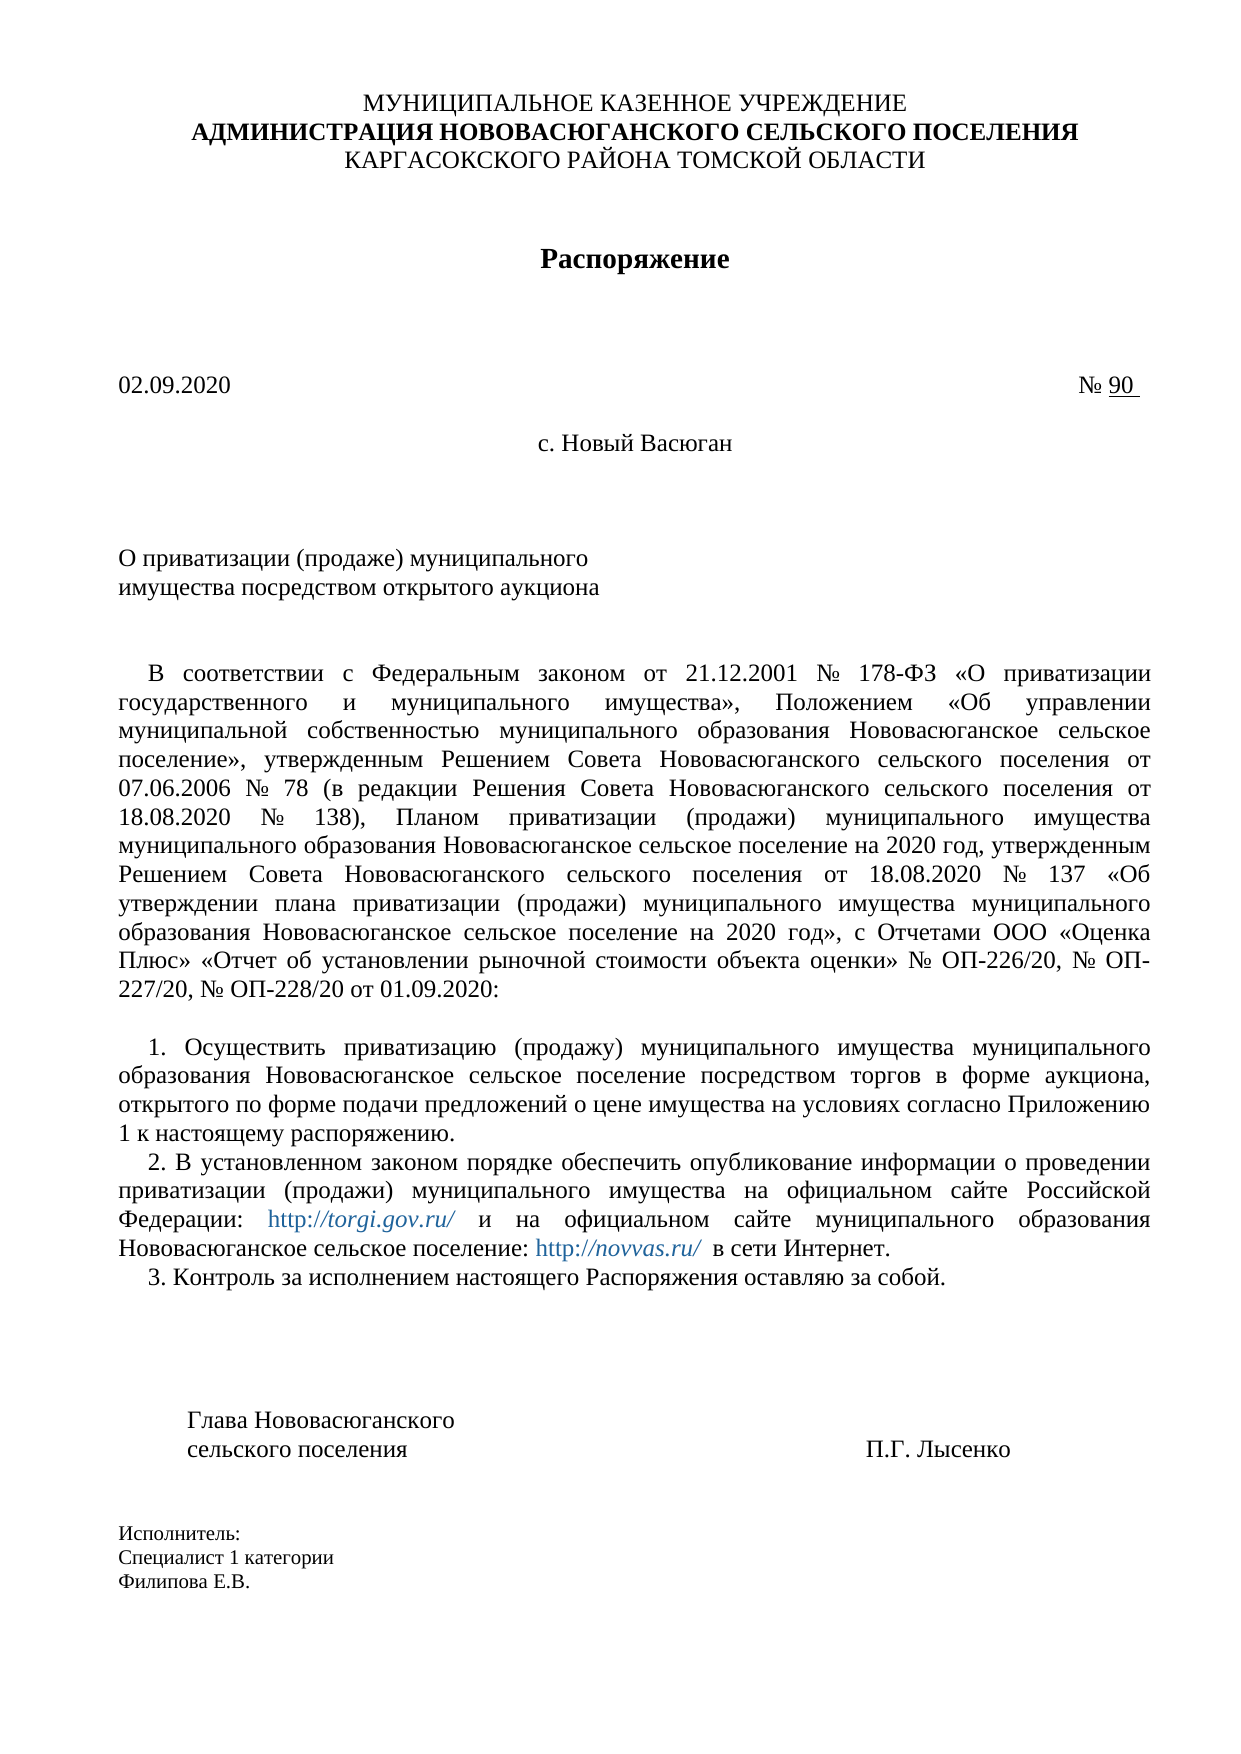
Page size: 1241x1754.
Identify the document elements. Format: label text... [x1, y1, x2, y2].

text Глава Нововасюганского [118, 1406, 1152, 1434]
text Филипова Е.В. [118, 1569, 1152, 1593]
text с. Новый Васюган [118, 428, 1152, 457]
list В соответствии с Федеральным законом от 21.12.2001 № 178-ФЗ «О приватизации государственного и муниципального имущества», Положением «Об управлении муниципальной собственностью муниципального образования Нововасюганское сельское поселение», утвержденным Решением Совета Нововасюганского сельского поселения от 07.06.2006 № 78 (в редакции Решения Совета Нововасюганского сельского поселения от 18.08.2020 № 138), Планом приватизации (продажи) муниципального имущества муниципального образования Нововасюганское сельское поселение на 2020 год, утвержденным Решением Совета Нововасюганского сельского поселения от 18.08.2020 № 137 «Об утверждении плана приватизации (продажи) муниципального имущества муниципального образования Нововасюганское сельское поселение на 2020 год», с Отчетами ООО «Оценка Плюс» «Отчет об установлении рыночной стоимости объекта оценки» № ОП-226/20, № ОП-227/20, № ОП-228/20 от 01.09.2020: [118, 658, 1152, 1003]
text Распоряжение [118, 241, 1152, 275]
text О приватизации (продаже) муниципального [118, 543, 1152, 572]
text АДМИНИСТРАЦИЯ НОВОВАСЮГАНСКОГО СЕЛЬСКОГО ПОСЕЛЕНИЯ [118, 117, 1152, 145]
text 2. В установленном законом порядке обеспечить опубликование информации о проведении приватизации (продажи) муниципального имущества на официальном сайте Российской Федерации: http://torgi.gov.ru/ и на официальном сайте муниципального образования Нововасюганское сельское поселение: http://novvas.ru/ в сети Интернет. [118, 1147, 1152, 1262]
text 1. Осуществить приватизацию (продажу) муниципального имущества муниципального образования Нововасюганское сельское поселение посредством торгов в форме аукциона, открытого по форме подачи предложений о цене имущества на условиях согласно Приложению 1 к настоящему распоряжению. [118, 1032, 1152, 1147]
text МУНИЦИПАЛЬНОЕ КАЗЕННОЕ УЧРЕЖДЕНИЕ [118, 88, 1152, 117]
text имущества посредством открытого аукциона [118, 572, 1152, 601]
text 3. Контроль за исполнением настоящего Распоряжения оставляю за собой. [118, 1262, 1152, 1291]
text КАРГАСОКСКОГО РАЙОНА ТОМСКОЙ ОБЛАСТИ [118, 145, 1152, 174]
text 02.09.2020 № 90 [118, 371, 1152, 399]
text Исполнитель: [118, 1521, 1152, 1545]
text сельского поселения П.Г. Лысенко [118, 1434, 1152, 1463]
text Специалист 1 категории [118, 1545, 1152, 1569]
